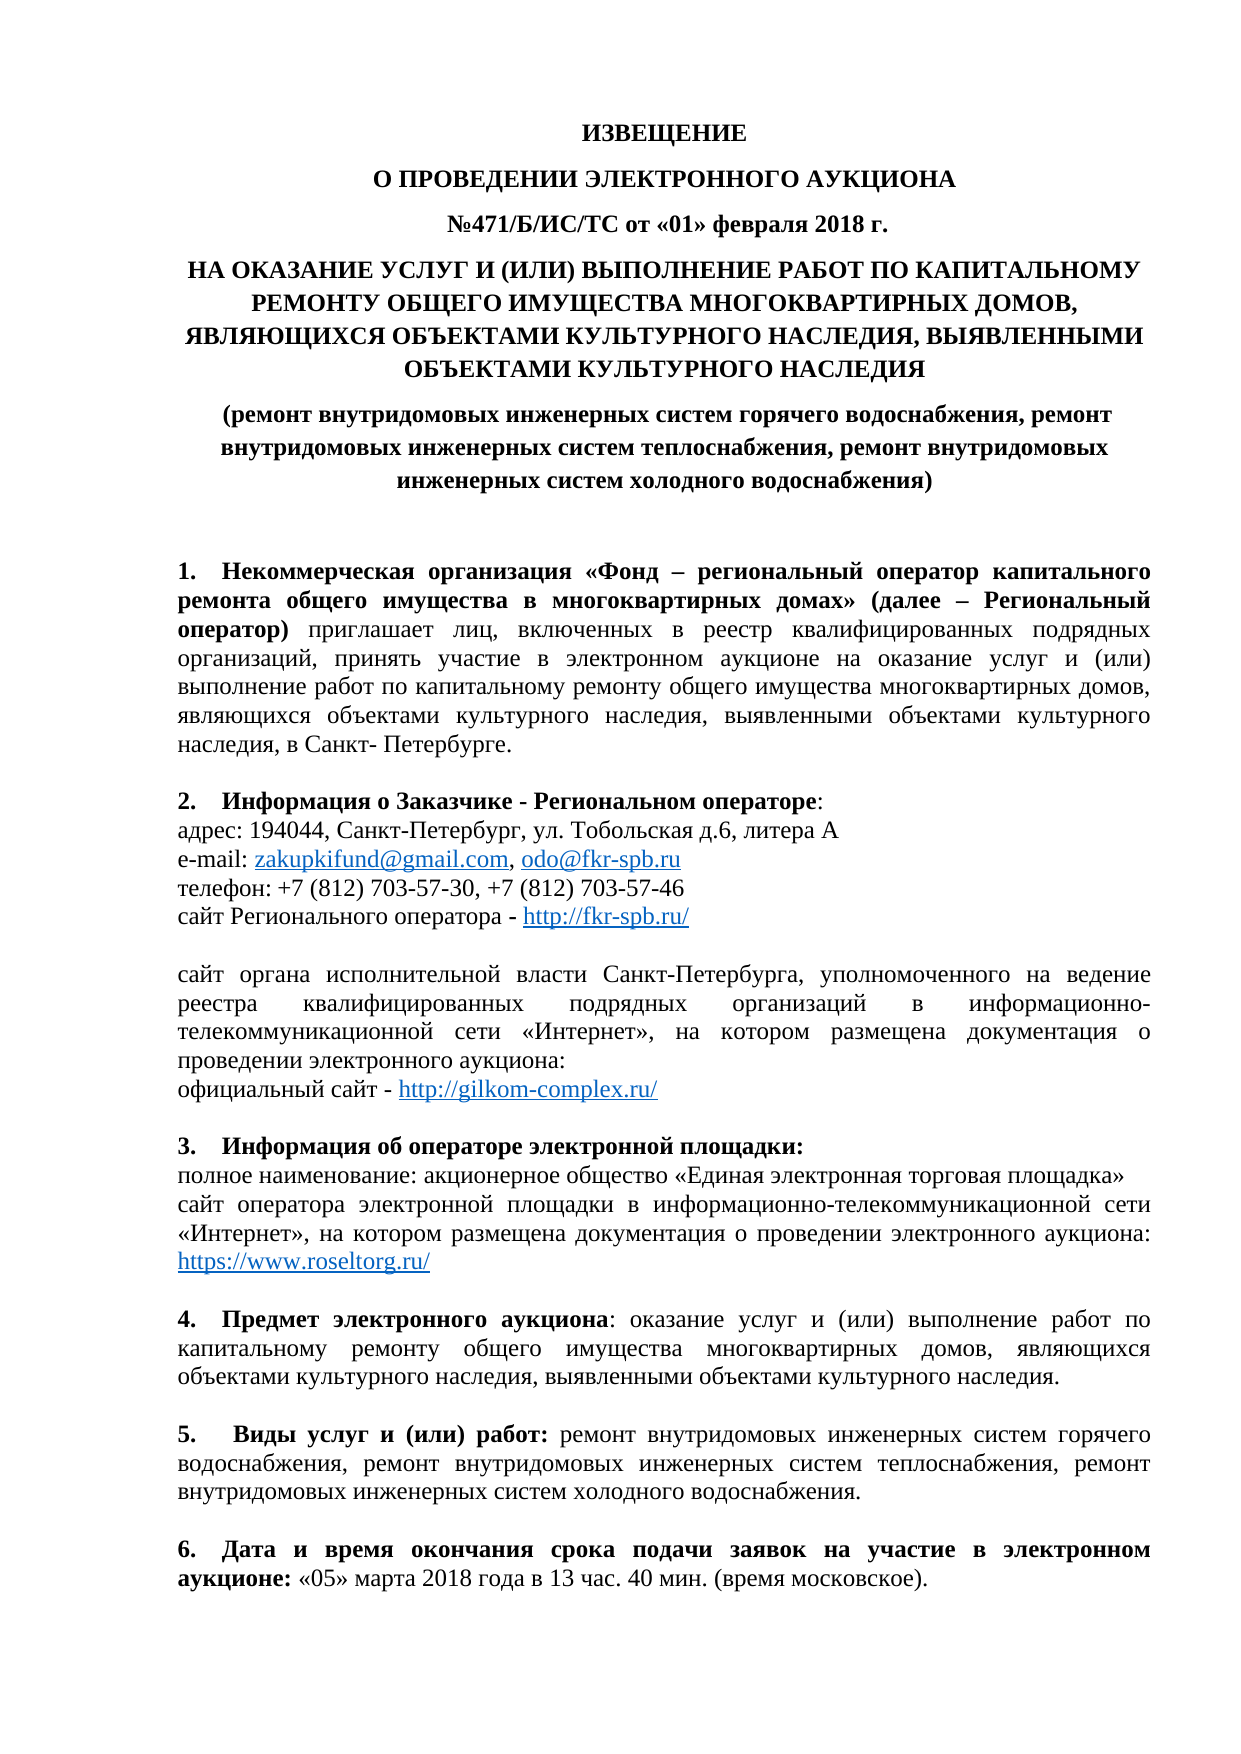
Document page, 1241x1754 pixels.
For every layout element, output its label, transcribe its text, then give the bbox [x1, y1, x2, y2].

text ИЗВЕЩЕНИЕ [177, 118, 1152, 147]
text сайт Регионального оператора - http://fkr-spb.ru/ [177, 901, 1151, 930]
text официальный сайт - http://gilkom-complex.ru/ [177, 1074, 1151, 1103]
text e-mail: zakupkifund@gmail.com, odo@fkr-spb.ru [177, 844, 1151, 873]
list Дата и время окончания срока подачи заявок на участие в электронном аукционе: «05» марта 2018 года в 13 час. 40 мин. (время московское). [177, 1534, 1151, 1591]
text НА ОКАЗАНИЕ УСЛУГ И (ИЛИ) ВЫПОЛНЕНИЕ РАБОТ ПО КАПИТАЛЬНОМУ РЕМОНТУ ОБЩЕГО ИМУЩЕСТВА МНОГОКВАРТИРНЫХ ДОМОВ, ЯВЛЯЮЩИХСЯ ОБЪЕКТАМИ КУЛЬТУРНОГО НАСЛЕДИЯ, ВЫЯВЛЕННЫМИ ОБЪЕКТАМИ КУЛЬТУРНОГО НАСЛЕДИЯ [177, 255, 1152, 382]
text №471/Б/ИС/ТС от «01» февраля 2018 г. [177, 209, 1152, 238]
text (ремонт внутридомовых инженерных систем горячего водоснабжения, ремонт внутридомовых инженерных систем теплоснабжения, ремонт внутридомовых инженерных систем холодного водоснабжения) [177, 399, 1152, 494]
list полное наименование: акционерное общество «Единая электронная торговая площадка» [177, 1160, 1151, 1189]
list сайт оператора электронной площадки в информационно-телекоммуникационной сети «Интернет», на котором размещена документация о проведении электронного аукциона: https://www.roseltorg.ru/ [177, 1189, 1151, 1275]
text адрес: 194044, Санкт-Петербург, ул. Тобольская д.6, литера А [177, 815, 1151, 844]
list Виды услуг и (или) работ: ремонт внутридомовых инженерных систем горячего водоснабжения, ремонт внутридомовых инженерных систем теплоснабжения, ремонт внутридомовых инженерных систем холодного водоснабжения. [177, 1419, 1151, 1505]
list Предмет электронного аукциона: оказание услуг и (или) выполнение работ по капитальному ремонту общего имущества многоквартирных домов, являющихся объектами культурного наследия, выявленными объектами культурного наследия. [177, 1304, 1151, 1390]
list Информация об операторе электронной площадки: [177, 1131, 1151, 1160]
text сайт органа исполнительной власти Санкт-Петербурга, уполномоченного на ведение реестра квалифицированных подрядных организаций в информационно-телекоммуникационной сети «Интернет», на котором размещена документация о проведении электронного аукциона: [177, 959, 1151, 1074]
text О ПРОВЕДЕНИИ ЭЛЕКТРОННОГО АУКЦИОНА [177, 164, 1152, 192]
list Информация о Заказчике - Региональном операторе: [177, 786, 1151, 815]
list Некоммерческая организация «Фонд – региональный оператор капитального ремонта общего имущества в многоквартирных домах» (далее – Региональный оператор) приглашает лиц, включенных в реестр квалифицированных подрядных организаций, принять участие в электронном аукционе на оказание услуг и (или) выполнение работ по капитальному ремонту общего имущества многоквартирных домов, являющихся объектами культурного наследия, выявленными объектами культурного наследия, в Санкт- Петербурге. [177, 556, 1151, 758]
text телефон: +7 (812) 703-57-30, +7 (812) 703-57-46 [177, 873, 1151, 901]
